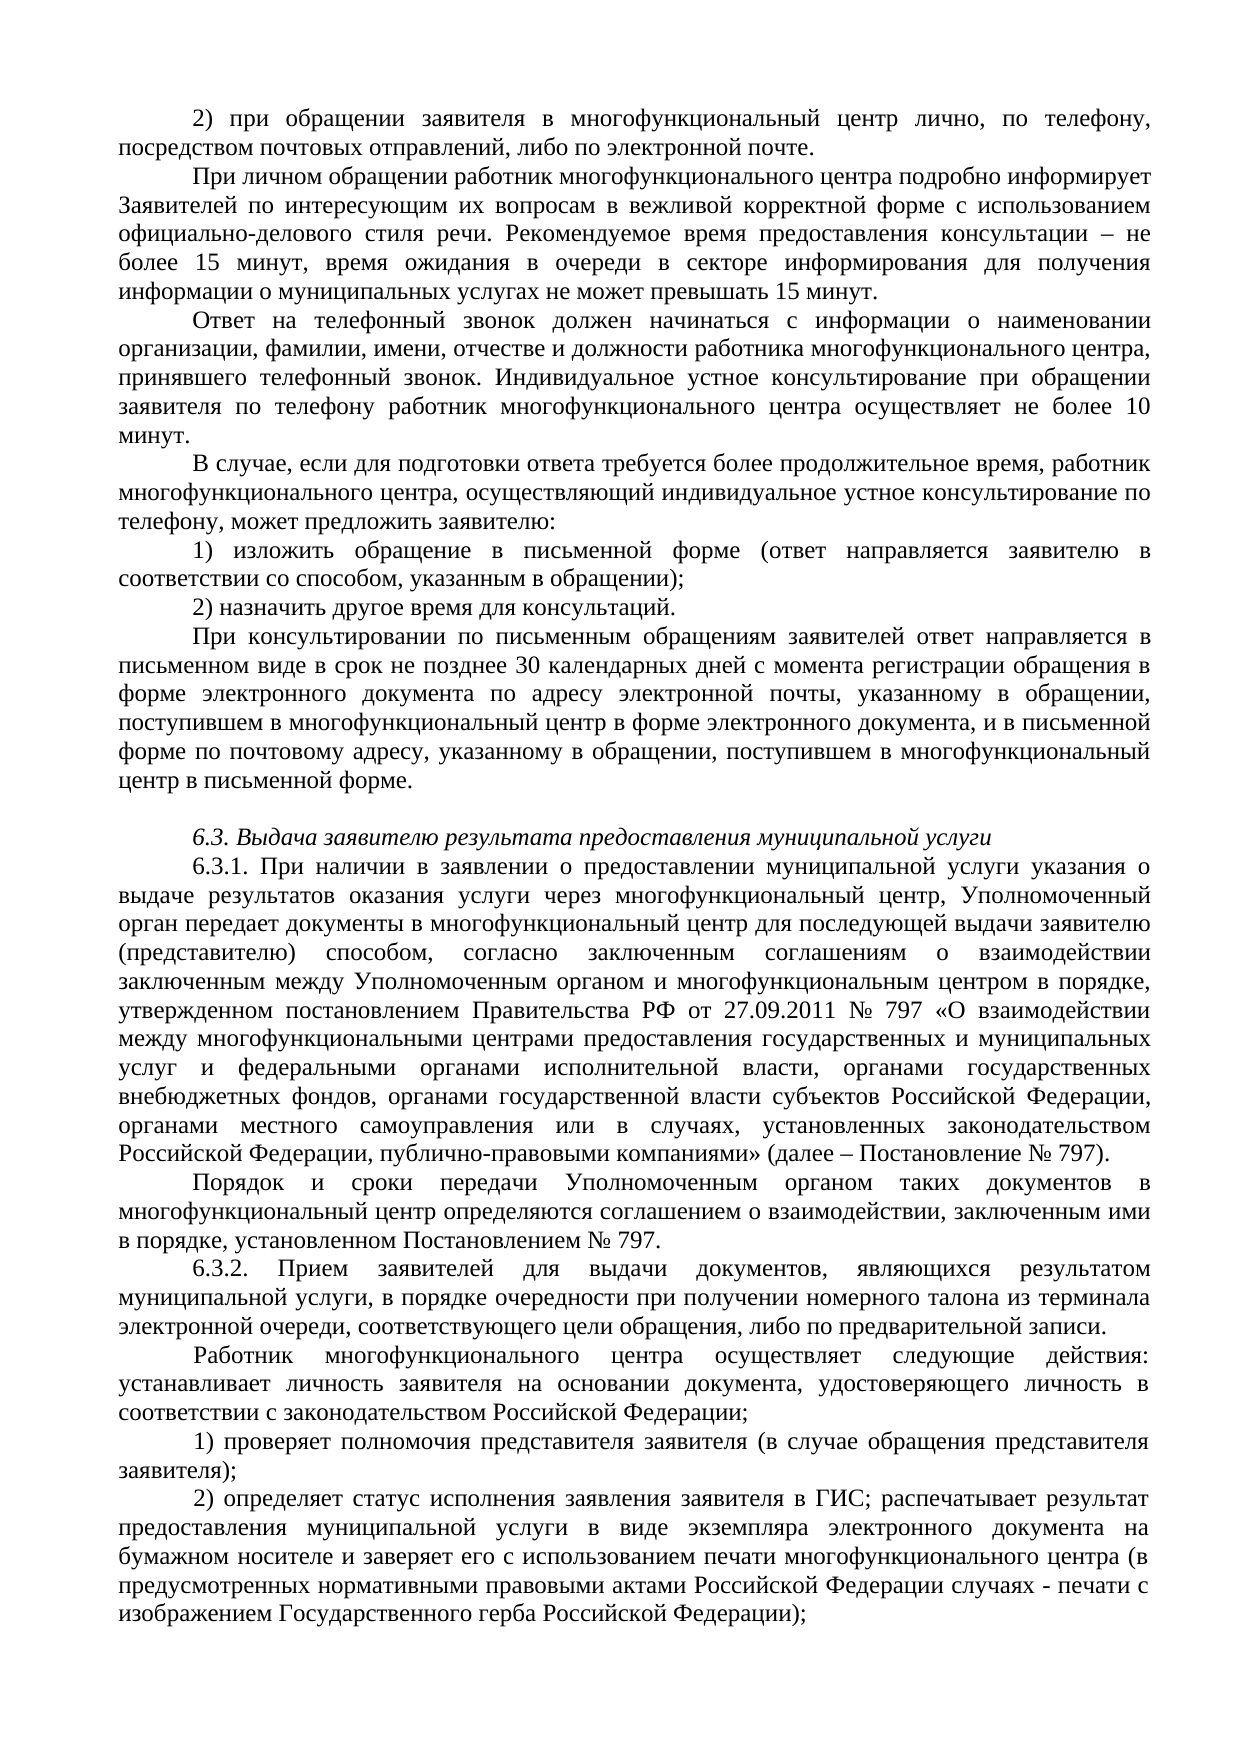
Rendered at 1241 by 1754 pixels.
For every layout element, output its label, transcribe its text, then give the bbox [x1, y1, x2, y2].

text 6.3. Выдача заявителю результата предоставления муниципальной услуги [118, 822, 1152, 851]
text 2) определяет статус исполнения заявления заявителя в ГИС; распечатывает результат предоставления муниципальной услуги в виде экземпляра электронного документа на бумажном носителе и заверяет его с использованием печати многофункционального центра (в предусмотренных нормативными правовыми актами Российской Федерации случаях - печати с изображением Государственного герба Российской Федерации); [118, 1483, 1150, 1627]
text Ответ на телефонный звонок должен начинаться с информации о наименовании организации, фамилии, имени, отчестве и должности работника многофункционального центра, принявшего телефонный звонок. Индивидуальное устное консультирование при обращении заявителя по телефону работник многофункционального центра осуществляет не более 10 минут. [118, 305, 1152, 448]
text Работник многофункционального центра осуществляет следующие действия: устанавливает личность заявителя на основании документа, удостоверяющего личность в соответствии с законодательством Российской Федерации; [118, 1340, 1150, 1426]
text 6.3.1. При наличии в заявлении о предоставлении муниципальной услуги указания о выдаче результатов оказания услуги через многофункциональный центр, Уполномоченный орган передает документы в многофункциональный центр для последующей выдачи заявителю (представителю) способом, согласно заключенным соглашениям о взаимодействии заключенным между Уполномоченным органом и многофункциональным центром в порядке, утвержденном постановлением Правительства РФ от 27.09.2011 № 797 «О взаимодействии между многофункциональными центрами предоставления государственных и муниципальных услуг и федеральными органами исполнительной власти, органами государственных внебюджетных фондов, органами государственной власти субъектов Российской Федерации, органами местного самоуправления или в случаях, установленных законодательством Российской Федерации, публично-правовыми компаниями» (далее – Постановление № 797). [118, 851, 1152, 1167]
text При личном обращении работник многофункционального центра подробно информирует Заявителей по интересующим их вопросам в вежливой корректной форме с использованием официально-делового стиля речи. Рекомендуемое время предоставления консультации – не более 15 минут, время ожидания в очереди в секторе информирования для получения информации о муниципальных услугах не может превышать 15 минут. [118, 161, 1152, 305]
text В случае, если для подготовки ответа требуется более продолжительное время, работник многофункционального центра, осуществляющий индивидуальное устное консультирование по телефону, может предложить заявителю: [118, 448, 1152, 535]
text При консультировании по письменным обращениям заявителей ответ направляется в письменном виде в срок не позднее 30 календарных дней с момента регистрации обращения в форме электронного документа по адресу электронной почты, указанному в обращении, поступившем в многофункциональный центр в форме электронного документа, и в письменной форме по почтовому адресу, указанному в обращении, поступившем в многофункциональный центр в письменной форме. [118, 621, 1152, 793]
text 2) при обращении заявителя в многофункциональный центр лично, по телефону, посредством почтовых отправлений, либо по электронной почте. [118, 103, 1152, 161]
text 2) назначить другое время для консультаций. [118, 592, 1152, 621]
text Порядок и сроки передачи Уполномоченным органом таких документов в многофункциональный центр определяются соглашением о взаимодействии, заключенным ими в порядке, установленном Постановлением № 797. [118, 1167, 1152, 1253]
text 1) изложить обращение в письменной форме (ответ направляется заявителю в соответствии со способом, указанным в обращении); [118, 535, 1152, 592]
text 1) проверяет полномочия представителя заявителя (в случае обращения представителя заявителя); [118, 1426, 1150, 1483]
text 6.3.2. Прием заявителей для выдачи документов, являющихся результатом муниципальной услуги, в порядке очередности при получении номерного талона из терминала электронной очереди, соответствующего цели обращения, либо по предварительной записи. [118, 1253, 1152, 1340]
